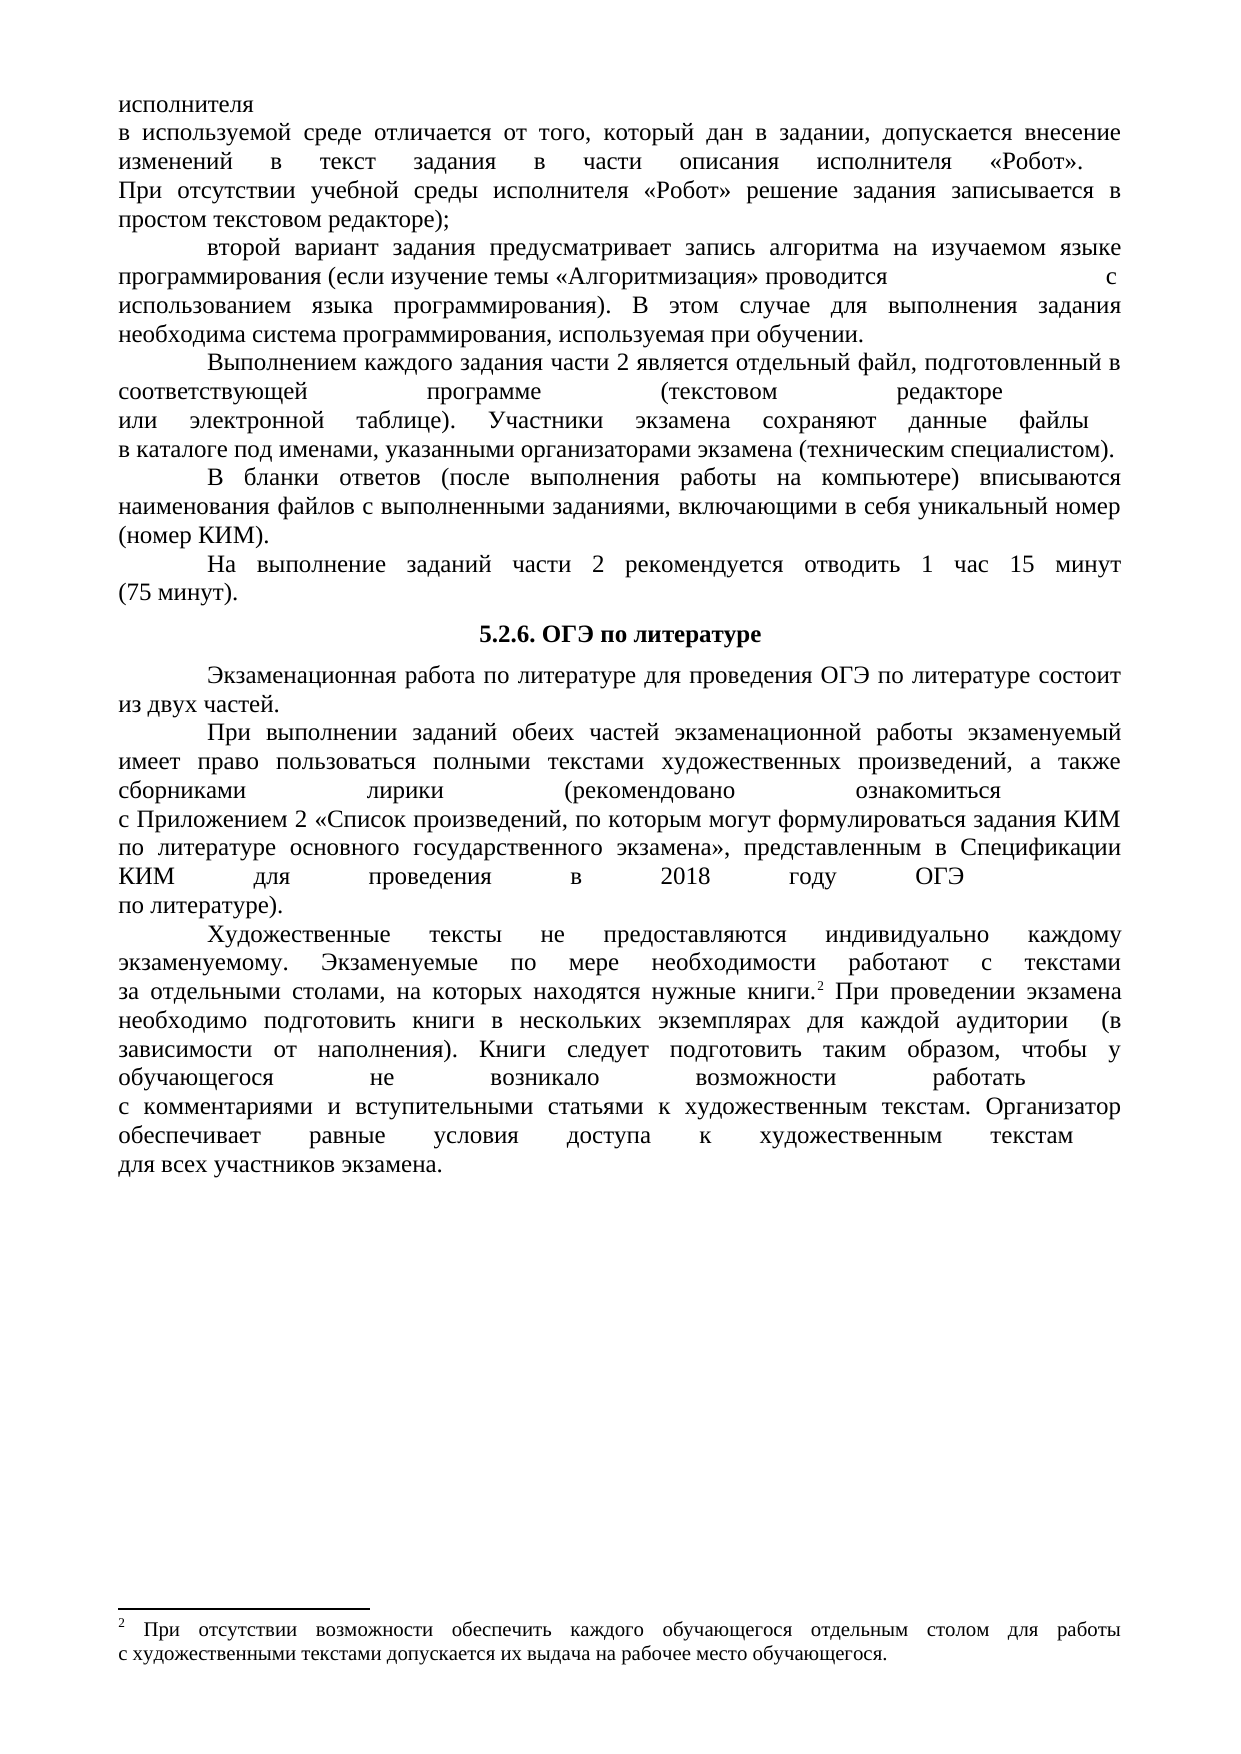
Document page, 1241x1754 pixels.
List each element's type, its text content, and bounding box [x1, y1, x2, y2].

text Художественные тексты не предоставляются индивидуально каждому экзаменуемому. Экзаменуемые по мере необходимости работают с текстами за отдельными столами, на которых находятся нужные книги. При проведении экзамена необходимо подготовить книги в нескольких экземплярах для каждой аудитории (в зависимости от наполнения). Книги следует подготовить таким образом, чтобы у обучающегося не возникало возможности работать с комментариями и вступительными статьями к художественным текстам. Организатор обеспечивает равные условия доступа к художественным текстам для всех участников экзамена. [118, 919, 1122, 1177]
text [118, 89, 1122, 232]
text Выполнением каждого задания части 2 является отдельный файл, подготовленный в соответствующей программе (текстовом редакторе или электронной таблице). Участники экзамена сохраняют данные файлы в каталоге под именами, указанными организаторами экзамена (техническим специалистом). [118, 347, 1122, 462]
text второй вариант задания предусматривает запись алгоритма на изучаемом языке программирования (если изучение темы «Алгоритмизация» проводится с использованием языка программирования). В этом случае для выполнения задания необходима система программирования, используемая при обучении. [118, 232, 1122, 347]
text 5.2.6. ОГЭ по литературе [118, 619, 1122, 647]
text При выполнении заданий обеих частей экзаменационной работы экзаменуемый имеет право пользоваться полными текстами художественных произведений, а также сборниками лирики (рекомендовано ознакомиться с Приложением 2 «Список произведений, по которым могут формулироваться задания КИМ по литературе основного государственного экзамена», представленным в Спецификации КИМ для проведения в 2018 году ОГЭ по литературе). [118, 717, 1122, 919]
text На выполнение заданий части 2 рекомендуется отводить 1 час 15 минут (75 минут). [118, 549, 1122, 606]
text В бланки ответов (после выполнения работы на компьютере) вписываются наименования файлов с выполненными заданиями, включающими в себя уникальный номер (номер КИМ). [118, 462, 1122, 549]
text Экзаменационная работа по литературе для проведения ОГЭ по литературе состоит из двух частей. [118, 660, 1122, 717]
